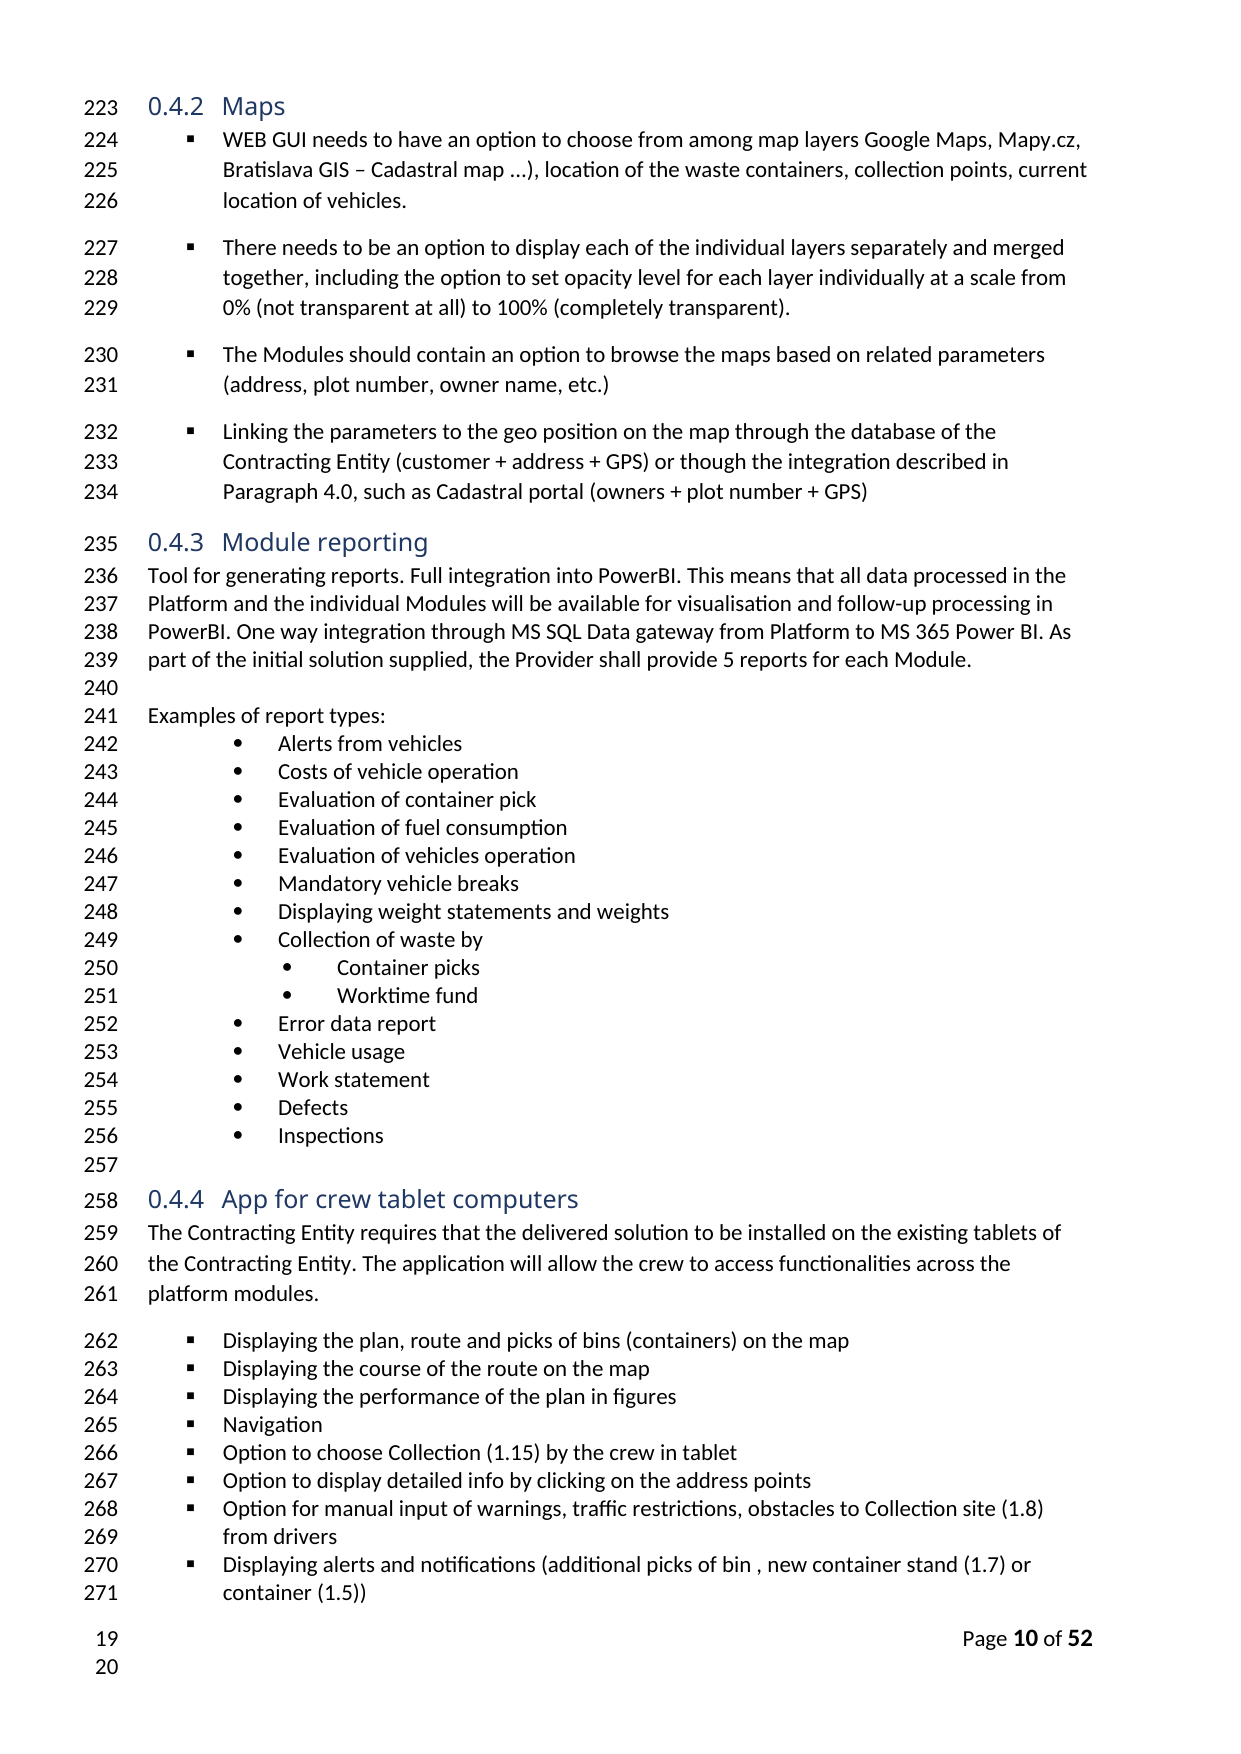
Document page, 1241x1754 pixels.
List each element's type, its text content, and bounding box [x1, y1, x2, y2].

text Tool for generating reports. Full integration into PowerBI. This means that all data processed in the Platform and the individual Modules will be available for visualisation and follow-up processing in PowerBI. One way integration through MS SQL Data gateway from Platform to MS 365 Power BI. As part of the initial solution supplied, the Provider shall provide 5 reports for each Module. [148, 561, 1093, 673]
list Inspections [234, 1122, 1093, 1149]
text The Contracting Entity requires that the delivered solution to be installed on the existing tablets of the Contracting Entity. The application will allow the crew to access functionalities across the platform modules. [148, 1218, 1093, 1307]
list Alerts from vehicles [234, 729, 1093, 757]
list Option for manual input of warnings, traffic restrictions, obstacles to Collection site (1.8) from drivers [185, 1494, 1093, 1550]
list Error data report [234, 1009, 1093, 1037]
list Collection of waste by [234, 925, 1093, 953]
subtitle 0.4.2 Maps [148, 89, 1093, 123]
list Defects [234, 1093, 1093, 1122]
list There needs to be an option to display each of the individual layers separately and merged together, including the option to set opacity level for each layer individually at a scale from 0% (not transparent at all) to 100% (completely transparent). [185, 233, 1093, 321]
list Evaluation of vehicles operation [234, 841, 1093, 869]
list Evaluation of fuel consumption [234, 813, 1093, 841]
list Option to choose Collection (1.15) by the crew in tablet [185, 1438, 1093, 1466]
list Option to display detailed info by clicking on the address points [185, 1466, 1093, 1494]
list Worktime fund [283, 981, 1093, 1009]
list Linking the parameters to the geo position on the map through the database of the Contracting Entity (customer + address + GPS) or though the integration described in Paragraph 4.0, such as Cadastral portal (owners + plot number + GPS) [185, 417, 1093, 506]
list Vehicle usage [234, 1037, 1093, 1066]
list WEB GUI needs to have an option to choose from among map layers Google Maps, Mapy.cz, Bratislava GIS – Cadastral map ...), location of the waste containers, collection points, current location of vehicles. [185, 125, 1093, 214]
list Mandatory vehicle breaks [234, 869, 1093, 897]
list Container picks [283, 953, 1093, 981]
list Displaying weight statements and weights [234, 897, 1093, 925]
list Evaluation of container pick [234, 785, 1093, 813]
subtitle 0.4.3 Module reporting [148, 524, 1093, 558]
list Navigation [185, 1410, 1093, 1438]
list Displaying the course of the route on the map [185, 1354, 1093, 1382]
list Displaying alerts and notifications (additional picks of bin , new container stand (1.7) or container (1.5)) [185, 1550, 1093, 1606]
list The Modules should contain an option to browse the maps based on related parameters (address, plot number, owner name, etc.) [185, 340, 1093, 398]
list Work statement [234, 1066, 1093, 1093]
subtitle 0.4.4 App for crew tablet computers [148, 1182, 1093, 1216]
list Displaying the performance of the plan in figures [185, 1382, 1093, 1410]
list Displaying the plan, route and picks of bins (containers) on the map [185, 1326, 1093, 1354]
list Costs of vehicle operation [234, 757, 1093, 785]
text Examples of report types: [148, 701, 1093, 729]
